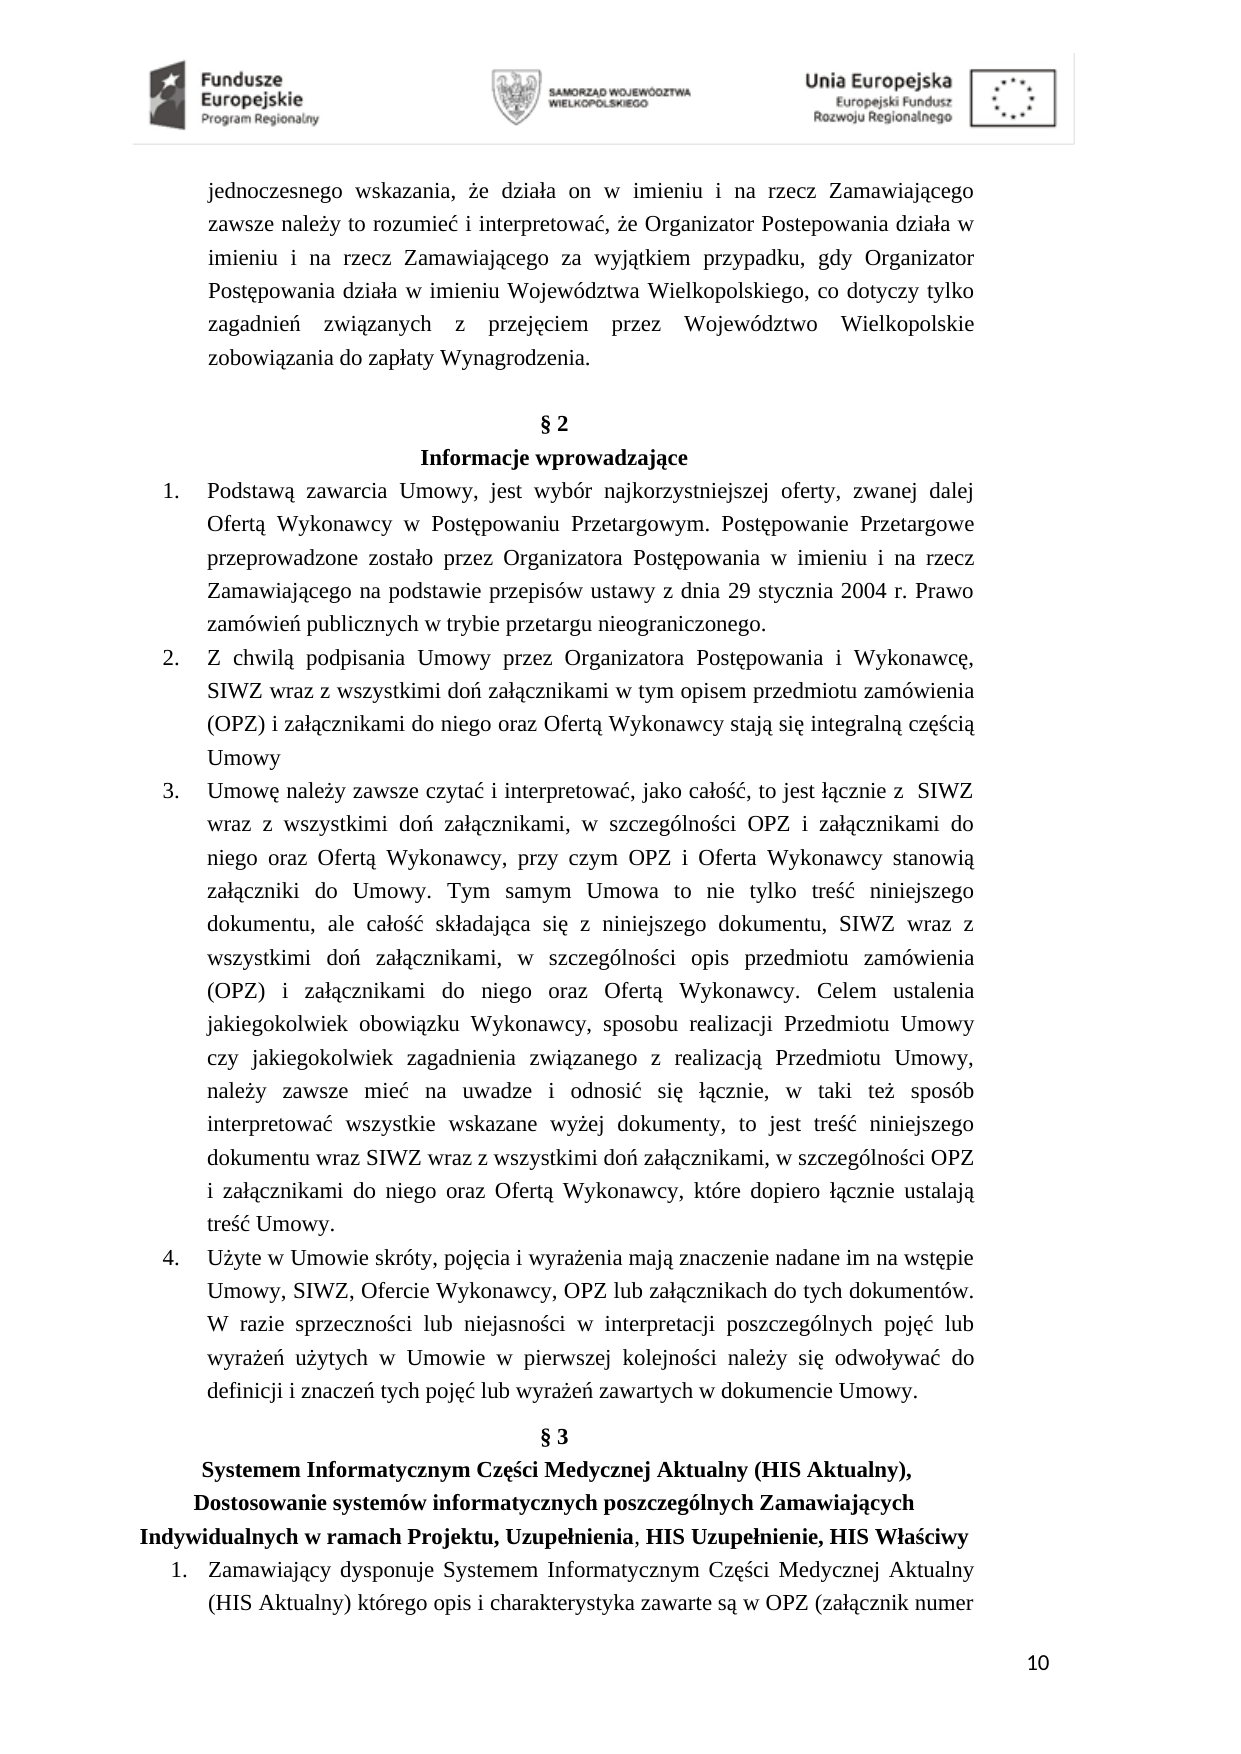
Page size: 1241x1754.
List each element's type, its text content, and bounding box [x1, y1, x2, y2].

list Użyte w Umowie skróty, pojęcia i wyrażenia mają znaczenie nadane im na wstępie Umowy, SIWZ, Ofercie Wykonawcy, OPZ lub załącznikach do tych dokumentów. W razie sprzeczności lub niejasności w interpretacji poszczególnych pojęć lub wyrażeń użytych w Umowie w pierwszej kolejności należy się odwoływać do definicji i znaczeń tych pojęć lub wyrażeń zawartych w dokumencie Umowy. [162, 1237, 975, 1403]
picture [132, 53, 1075, 146]
list Z chwilą podpisania Umowy przez Organizatora Postępowania i Wykonawcę, SIWZ wraz z wszystkimi doń załącznikami w tym opisem przedmiotu zamówienia (OPZ) i załącznikami do niego oraz Ofertą Wykonawcy stają się integralną częścią Umowy [162, 637, 975, 770]
text § 2 [133, 403, 975, 437]
text Systemem Informatycznym Części Medycznej Aktualny (HIS Aktualny), Dostosowanie systemów informatycznych poszczególnych Zamawiających Indywidualnych w ramach Projektu, Uzupełnienia, HIS Uzupełnienie, HIS Właściwy [133, 1449, 975, 1549]
text § 3 [133, 1416, 975, 1449]
list Podstawą zawarcia Umowy, jest wybór najkorzystniejszej oferty, zwanej dalej Ofertą Wykonawcy w Postępowaniu Przetargowym. Postępowanie Przetargowe przeprowadzone zostało przez Organizatora Postępowania w imieniu i na rzecz Zamawiającego na podstawie przepisów ustawy z dnia 29 stycznia 2004 r. Prawo zamówień publicznych w trybie przetargu nieograniczonego. [162, 470, 975, 637]
text Informacje wprowadzające [133, 437, 975, 470]
list Umowę należy zawsze czytać i interpretować, jako całość, to jest łącznie z SIWZ wraz z wszystkimi doń załącznikami, w szczególności OPZ i załącznikami do niego oraz Ofertą Wykonawcy, przy czym OPZ i Oferta Wykonawcy stanowią załączniki do Umowy. Tym samym Umowa to nie tylko treść niniejszego dokumentu, ale całość składająca się z niniejszego dokumentu, SIWZ wraz z wszystkimi doń załącznikami, w szczególności opis przedmiotu zamówienia (OPZ) i załącznikami do niego oraz Ofertą Wykonawcy. Celem ustalenia jakiegokolwiek obowiązku Wykonawcy, sposobu realizacji Przedmiotu Umowy czy jakiegokolwiek zagadnienia związanego z realizacją Przedmiotu Umowy, należy zawsze mieć na uwadze i odnosić się łącznie, w taki też sposób interpretować wszystkie wskazane wyżej dokumenty, to jest treść niniejszego dokumentu wraz SIWZ wraz z wszystkimi doń załącznikami, w szczególności OPZ i załącznikami do niego oraz Ofertą Wykonawcy, które dopiero łącznie ustalają treść Umowy. [162, 770, 975, 1237]
